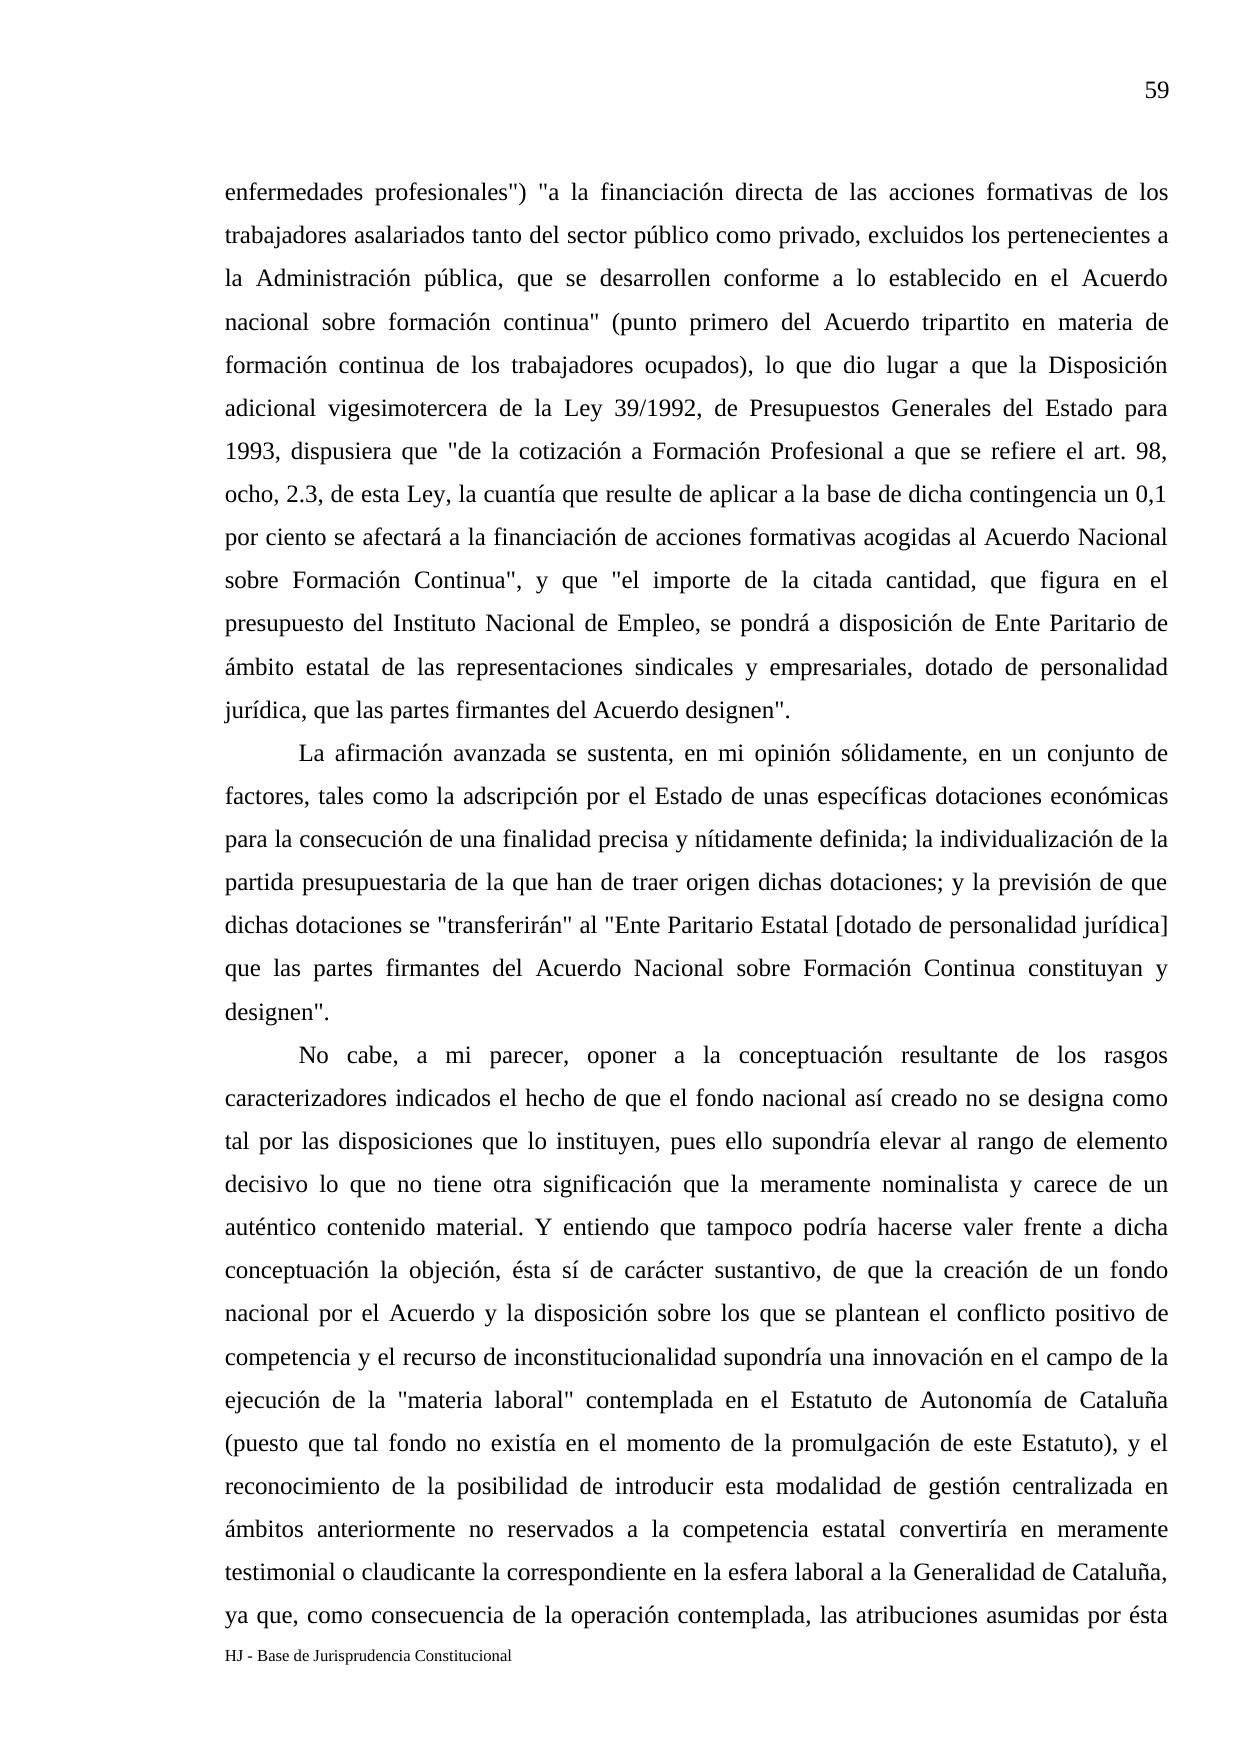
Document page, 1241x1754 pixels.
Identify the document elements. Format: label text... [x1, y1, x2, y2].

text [224, 1040, 1169, 1629]
text La afirmación avanzada se sustenta, en mi opinión sólidamente, en un conjunto de factores, tales como la adscripción por el Estado de unas específicas dotaciones económicas para la consecución de una finalidad precisa y nítidamente definida; la individualización de la partida presupuestaria de la que han de traer origen dichas dotaciones; y la previsión de que dichas dotaciones se "transferirán" al "Ente Paritario Estatal [dotado de personalidad jurídica] que las partes firmantes del Acuerdo Nacional sobre Formación Continua constituyan y designen". [224, 738, 1169, 1025]
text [224, 177, 1169, 723]
